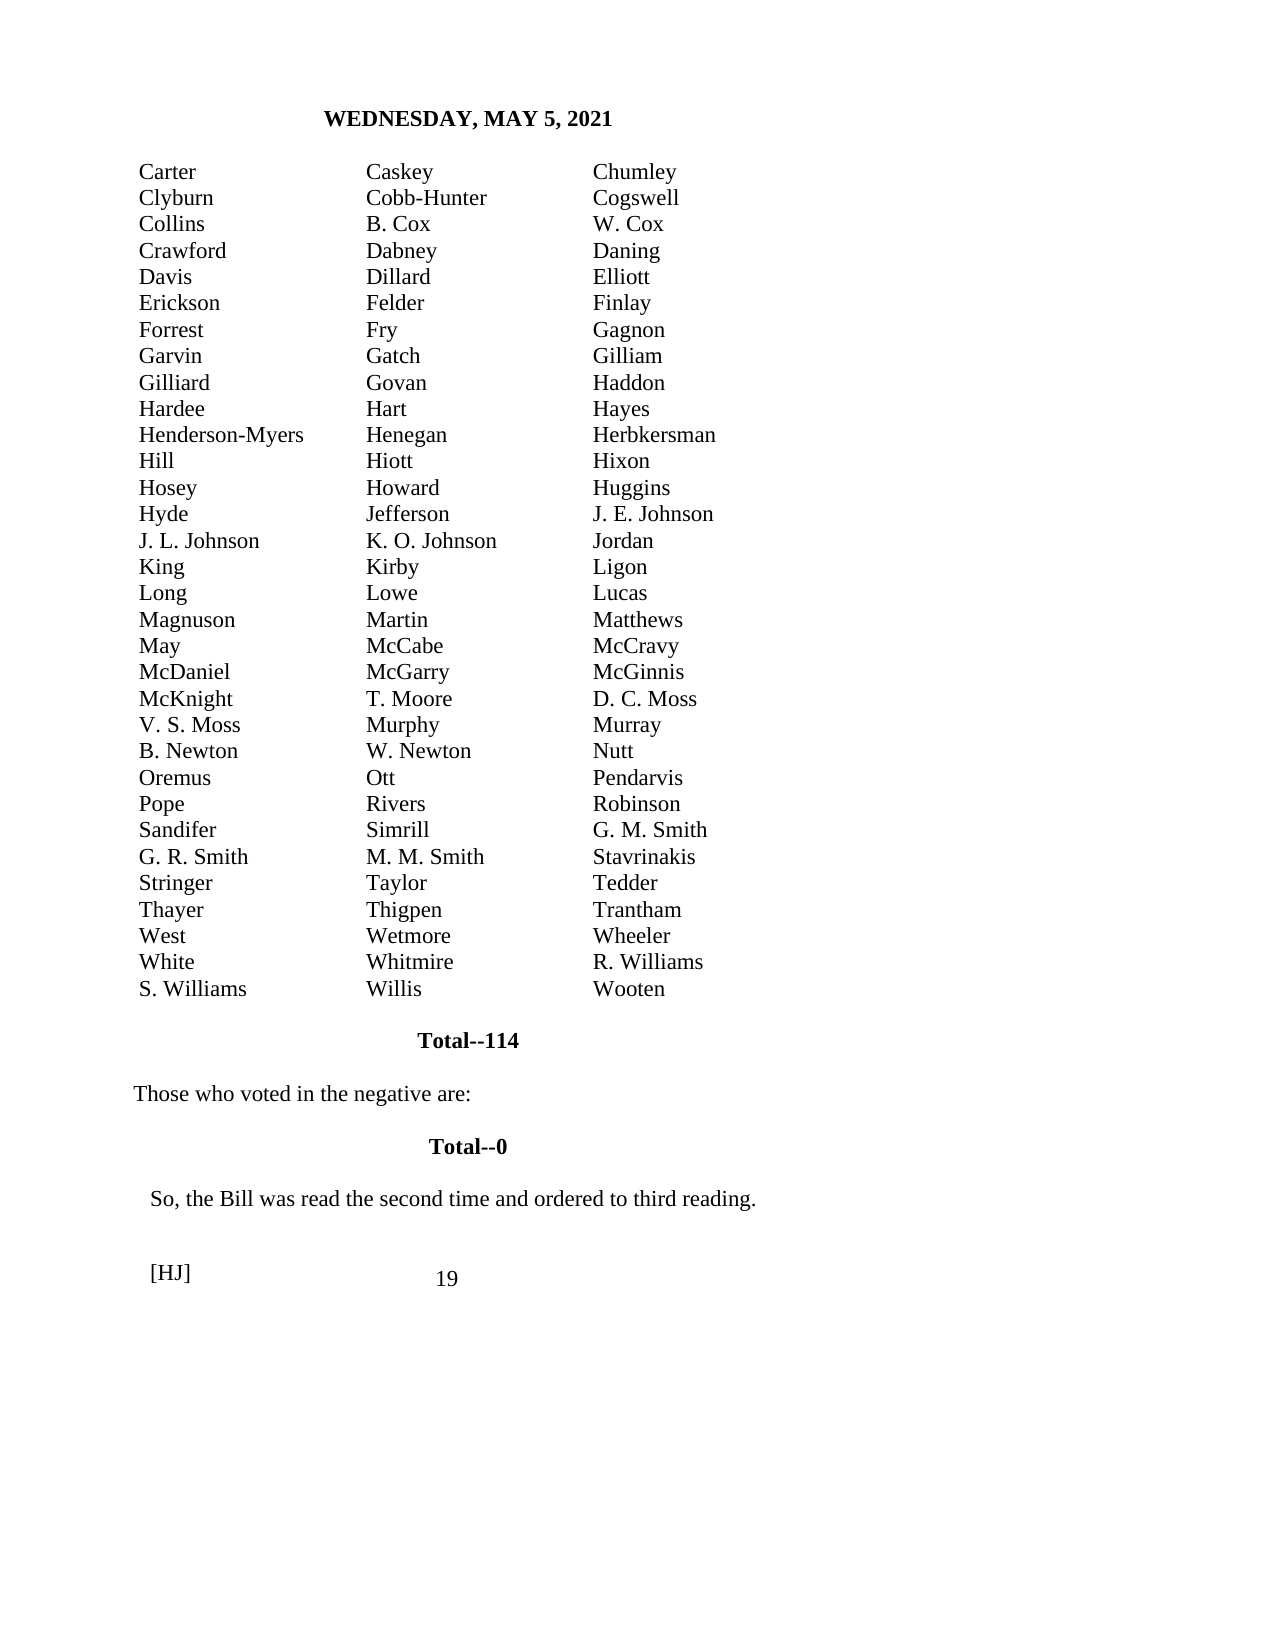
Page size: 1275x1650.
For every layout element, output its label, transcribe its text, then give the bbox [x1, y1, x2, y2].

text Total--0 [127, 1133, 786, 1159]
table_cell Daning [581, 237, 808, 263]
table_cell T. Moore [355, 685, 581, 711]
table_cell W. Cox [581, 210, 808, 237]
table_cell Gatch [355, 342, 581, 368]
table_cell Ott [355, 764, 581, 790]
table_cell King [128, 553, 354, 579]
table_cell Dillard [355, 263, 581, 289]
table_cell Lucas [581, 579, 808, 606]
table_cell Stringer [128, 869, 354, 896]
table_cell Howard [355, 474, 581, 500]
table_cell Cogswell [581, 184, 808, 210]
table_cell Wooten [581, 975, 808, 1001]
table_cell Magnuson [128, 606, 354, 632]
table_cell Carter [128, 158, 354, 184]
table_cell Wheeler [581, 922, 808, 948]
table_cell Clyburn [128, 184, 354, 210]
text Those who voted in the negative are: [127, 1080, 786, 1106]
table_cell R. Williams [581, 948, 808, 975]
table_cell Pendarvis [581, 764, 808, 790]
table_cell Jordan [581, 527, 808, 553]
table_cell Robinson [581, 790, 808, 817]
table_cell Haddon [581, 369, 808, 395]
table_cell W. Newton [355, 738, 581, 764]
table_cell G. R. Smith [128, 843, 354, 869]
table_cell Elliott [581, 263, 808, 289]
table_cell Simrill [355, 817, 581, 843]
table_cell Thigpen [355, 896, 581, 922]
table_cell Hill [128, 448, 354, 474]
table_cell Hyde [128, 500, 354, 527]
table_cell Finlay [581, 290, 808, 316]
table_cell S. Williams [128, 975, 354, 1001]
table_cell Kirby [355, 553, 581, 579]
table_cell Sandifer [128, 817, 354, 843]
table_cell Tedder [581, 869, 808, 896]
table_cell Pope [128, 790, 354, 817]
table_cell May [128, 632, 354, 658]
table_cell B. Cox [355, 210, 581, 237]
table_cell Thayer [128, 896, 354, 922]
table_cell Herbkersman [581, 421, 808, 448]
text So, the Bill was read the second time and ordered to third reading. [127, 1186, 786, 1212]
table_cell Long [128, 579, 354, 606]
table_cell K. O. Johnson [355, 527, 581, 553]
table_cell Dabney [355, 237, 581, 263]
table_cell Jefferson [355, 500, 581, 527]
table_cell Garvin [128, 342, 354, 368]
table_cell Hardee [128, 395, 354, 421]
table_cell McCabe [355, 632, 581, 658]
table_cell Hixon [581, 448, 808, 474]
table_cell Collins [128, 210, 354, 237]
table_cell West [128, 922, 354, 948]
table_cell Erickson [128, 290, 354, 316]
table_cell Cobb-Hunter [355, 184, 581, 210]
table_cell Martin [355, 606, 581, 632]
table_cell V. S. Moss [128, 711, 354, 737]
table_cell Davis [128, 263, 354, 289]
table_cell D. C. Moss [581, 685, 808, 711]
table_cell Hiott [355, 448, 581, 474]
table_cell Govan [355, 369, 581, 395]
table_cell Nutt [581, 738, 808, 764]
table_cell G. M. Smith [581, 817, 808, 843]
table_cell Henderson-Myers [128, 421, 354, 448]
text Total--114 [127, 1027, 786, 1054]
table_cell Hosey [128, 474, 354, 500]
table_cell Lowe [355, 579, 581, 606]
table_cell McGinnis [581, 659, 808, 685]
table_cell Gilliam [581, 342, 808, 368]
table_cell White [128, 948, 354, 975]
table_cell Hayes [581, 395, 808, 421]
table_cell McKnight [128, 685, 354, 711]
table_cell Murphy [355, 711, 581, 737]
table_cell Chumley [581, 158, 808, 184]
table_cell J. L. Johnson [128, 527, 354, 553]
table_cell Stavrinakis [581, 843, 808, 869]
table_cell Hart [355, 395, 581, 421]
table_cell J. E. Johnson [581, 500, 808, 527]
table_cell Trantham [581, 896, 808, 922]
table_cell Gagnon [581, 316, 808, 342]
table_cell M. M. Smith [355, 843, 581, 869]
table_cell Ligon [581, 553, 808, 579]
table_cell Huggins [581, 474, 808, 500]
table_cell Fry [355, 316, 581, 342]
table_cell McCravy [581, 632, 808, 658]
table_cell B. Newton [128, 738, 354, 764]
table_cell Forrest [128, 316, 354, 342]
table_cell Murray [581, 711, 808, 737]
table_cell Willis [355, 975, 581, 1001]
table_cell Felder [355, 290, 581, 316]
table_cell Taylor [355, 869, 581, 896]
table_cell Matthews [581, 606, 808, 632]
table_cell Caskey [355, 158, 581, 184]
table_cell McDaniel [128, 659, 354, 685]
table_cell Wetmore [355, 922, 581, 948]
table_cell Whitmire [355, 948, 581, 975]
table_cell Crawford [128, 237, 354, 263]
table_cell Oremus [128, 764, 354, 790]
table_cell Henegan [355, 421, 581, 448]
table_cell McGarry [355, 659, 581, 685]
table_cell Gilliard [128, 369, 354, 395]
table_cell Rivers [355, 790, 581, 817]
